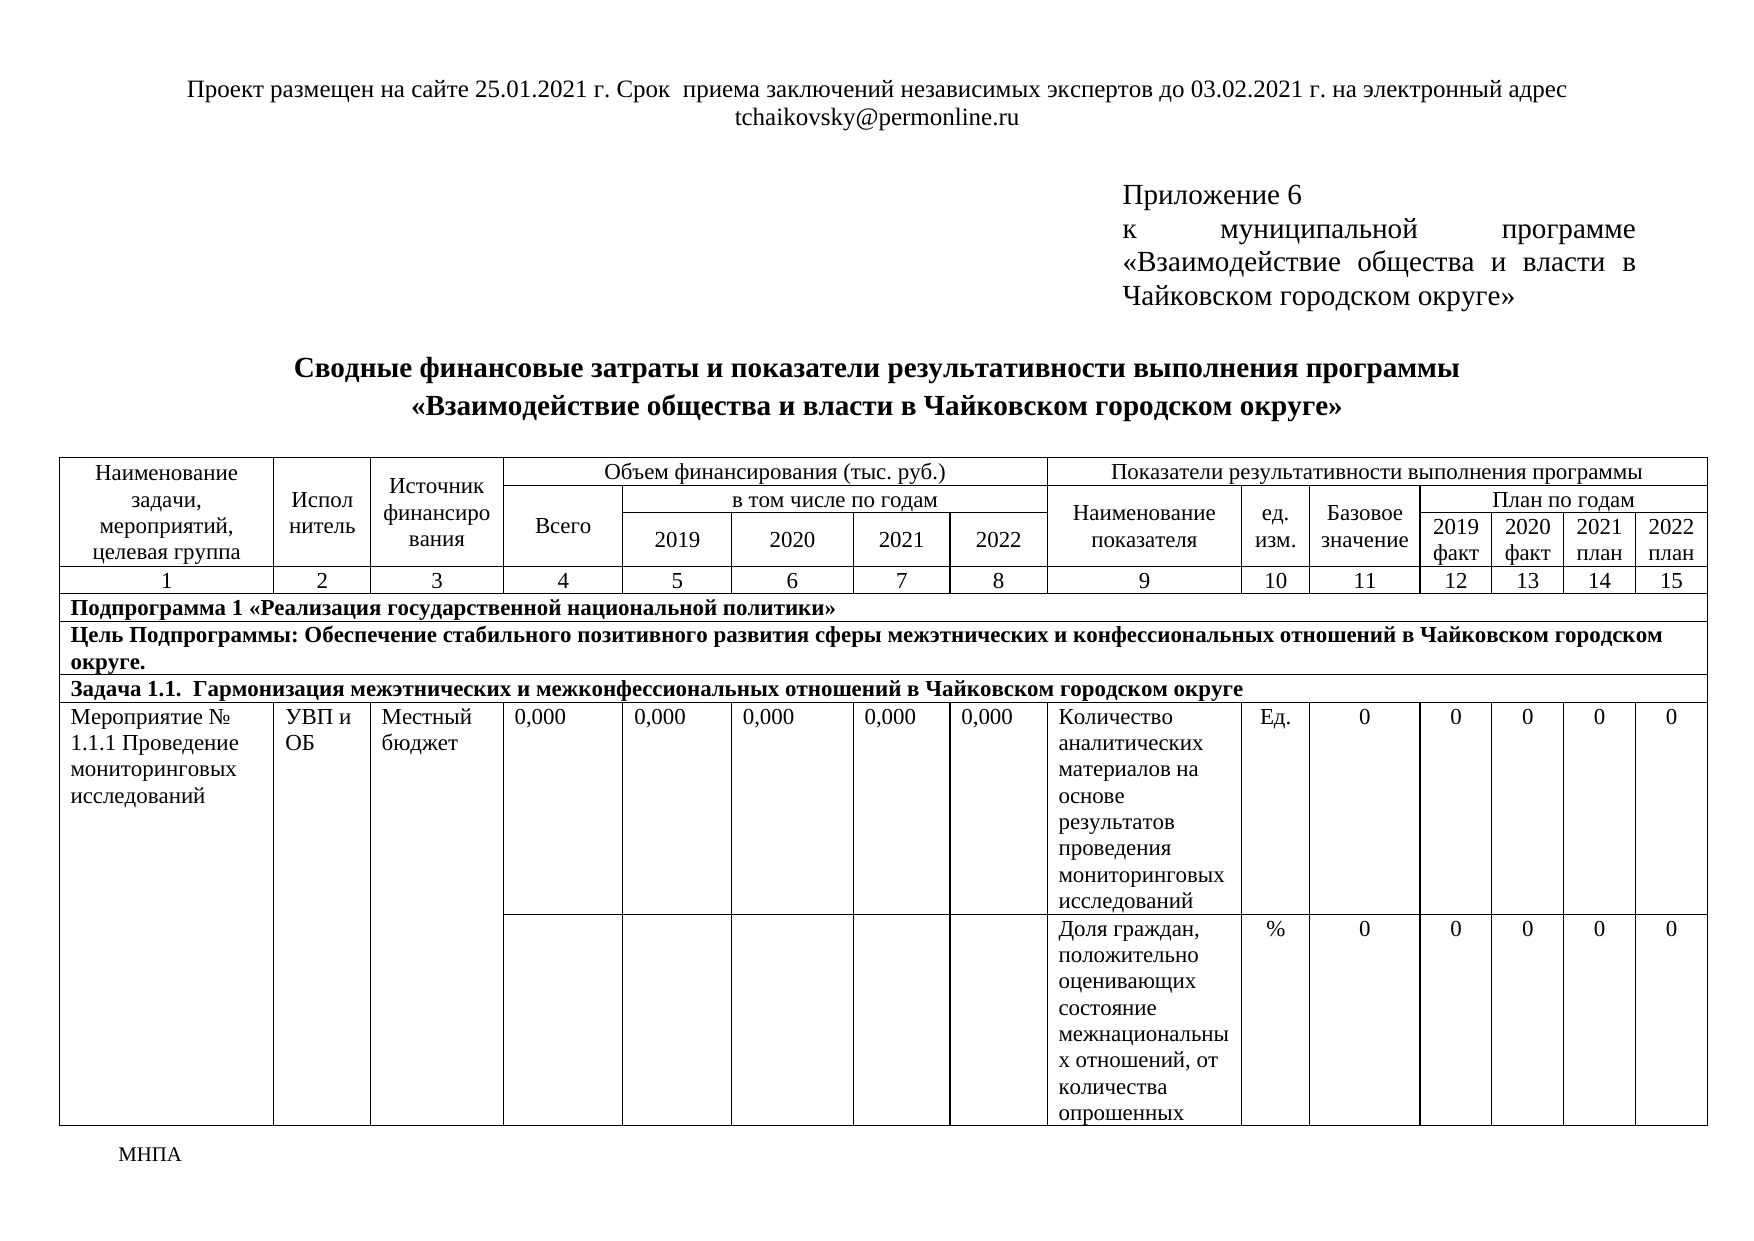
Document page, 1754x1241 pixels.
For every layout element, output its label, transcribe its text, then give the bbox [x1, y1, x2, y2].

table_cell 10 [1242, 567, 1309, 593]
table_cell 6 [732, 567, 853, 593]
table_cell УВП и ОБ [274, 703, 370, 1125]
table_cell 0,000 [951, 703, 1047, 913]
table_cell 0 [1564, 915, 1635, 1125]
table_cell 2021 план [1564, 513, 1635, 566]
table_header Объем финансирования (тыс. руб.) [504, 458, 1047, 484]
table_cell ед. изм. [1242, 486, 1309, 566]
table_cell 2 [274, 567, 370, 593]
table_cell [951, 915, 1047, 1125]
table_cell Мероприятие № 1.1.1 Проведение мониторинговых исследований [60, 703, 273, 1125]
table_cell 0 [1636, 915, 1707, 1125]
table_cell % [1242, 915, 1309, 1125]
table_cell 0 [1310, 703, 1419, 913]
table_cell 9 [1048, 567, 1241, 593]
table_header Исполнитель [274, 458, 370, 566]
text «Взаимодействие общества и власти в Чайковском городском округе» [118, 388, 1636, 422]
table_cell План по годам [1421, 486, 1707, 512]
table_cell 0 [1421, 915, 1491, 1125]
table_cell 7 [854, 567, 949, 593]
table_cell 0 [1310, 915, 1419, 1125]
table_cell 0 [1492, 703, 1563, 913]
table_header Источник финансирования [371, 458, 503, 566]
table_cell 0,000 [854, 703, 949, 913]
table_cell 0 [1492, 915, 1563, 1125]
table_cell [854, 915, 949, 1125]
table_cell Задача 1.1. Гармонизация межэтнических и межконфессиональных отношений в Чайковском городском округе [60, 675, 1707, 702]
table_cell 1 [60, 567, 273, 593]
table_cell Количество аналитических материалов на основе результатов проведения мониторинговых исследований [1048, 703, 1241, 913]
table_cell Доля граждан, положительно оценивающих состояние межнациональных отношений, от количества опрошенных [1048, 915, 1241, 1125]
table_cell Подпрограмма 1 «Реализация государственной национальной политики» [60, 594, 1707, 621]
table_cell 0,000 [504, 703, 622, 913]
table_cell 0 [1564, 703, 1635, 913]
table_header Показатели результативности выполнения программы [1048, 458, 1707, 484]
table_cell 2019 [623, 513, 731, 566]
table_cell 4 [504, 567, 622, 593]
table_cell 0,000 [623, 703, 731, 913]
text к муниципальной программе «Взаимодействие общества и власти в Чайковском городском округе» [1122, 211, 1636, 311]
table_cell [504, 915, 622, 1125]
table_cell 8 [951, 567, 1047, 593]
table_cell 2022 [951, 513, 1047, 566]
table_cell 13 [1492, 567, 1563, 593]
table_cell 0,000 [732, 703, 853, 913]
text Сводные финансовые затраты и показатели результативности выполнения программы [118, 350, 1636, 383]
table_cell Наименование показателя [1048, 486, 1241, 566]
table_cell 2022 план [1636, 513, 1707, 566]
table_cell 3 [371, 567, 503, 593]
table_cell в том числе по годам [623, 486, 1047, 512]
table_cell 15 [1636, 567, 1707, 593]
table_cell 0 [1636, 703, 1707, 913]
table_cell Цель Подпрограммы: Обеспечение стабильного позитивного развития сферы межэтнических и конфессиональных отношений в Чайковском городском округе. [60, 622, 1707, 674]
text Приложение 6 [1122, 177, 1636, 211]
table_header Наименование задачи, мероприятий, целевая группа [60, 458, 273, 566]
table_cell Всего [504, 486, 622, 566]
table_cell Местный бюджет [371, 703, 503, 1125]
table_cell 2020 [732, 513, 853, 566]
table_cell 0 [1421, 703, 1491, 913]
table_cell [623, 915, 731, 1125]
table_cell Базовое значение [1310, 486, 1419, 566]
table_cell 2019 факт [1421, 513, 1491, 566]
table_cell 11 [1310, 567, 1419, 593]
table_cell 2021 [854, 513, 949, 566]
table_cell 12 [1421, 567, 1491, 593]
table_cell Ед. [1242, 703, 1309, 913]
table_cell 2020 факт [1492, 513, 1563, 566]
table_cell 5 [623, 567, 731, 593]
table_cell [732, 915, 853, 1125]
table_cell 14 [1564, 567, 1635, 593]
